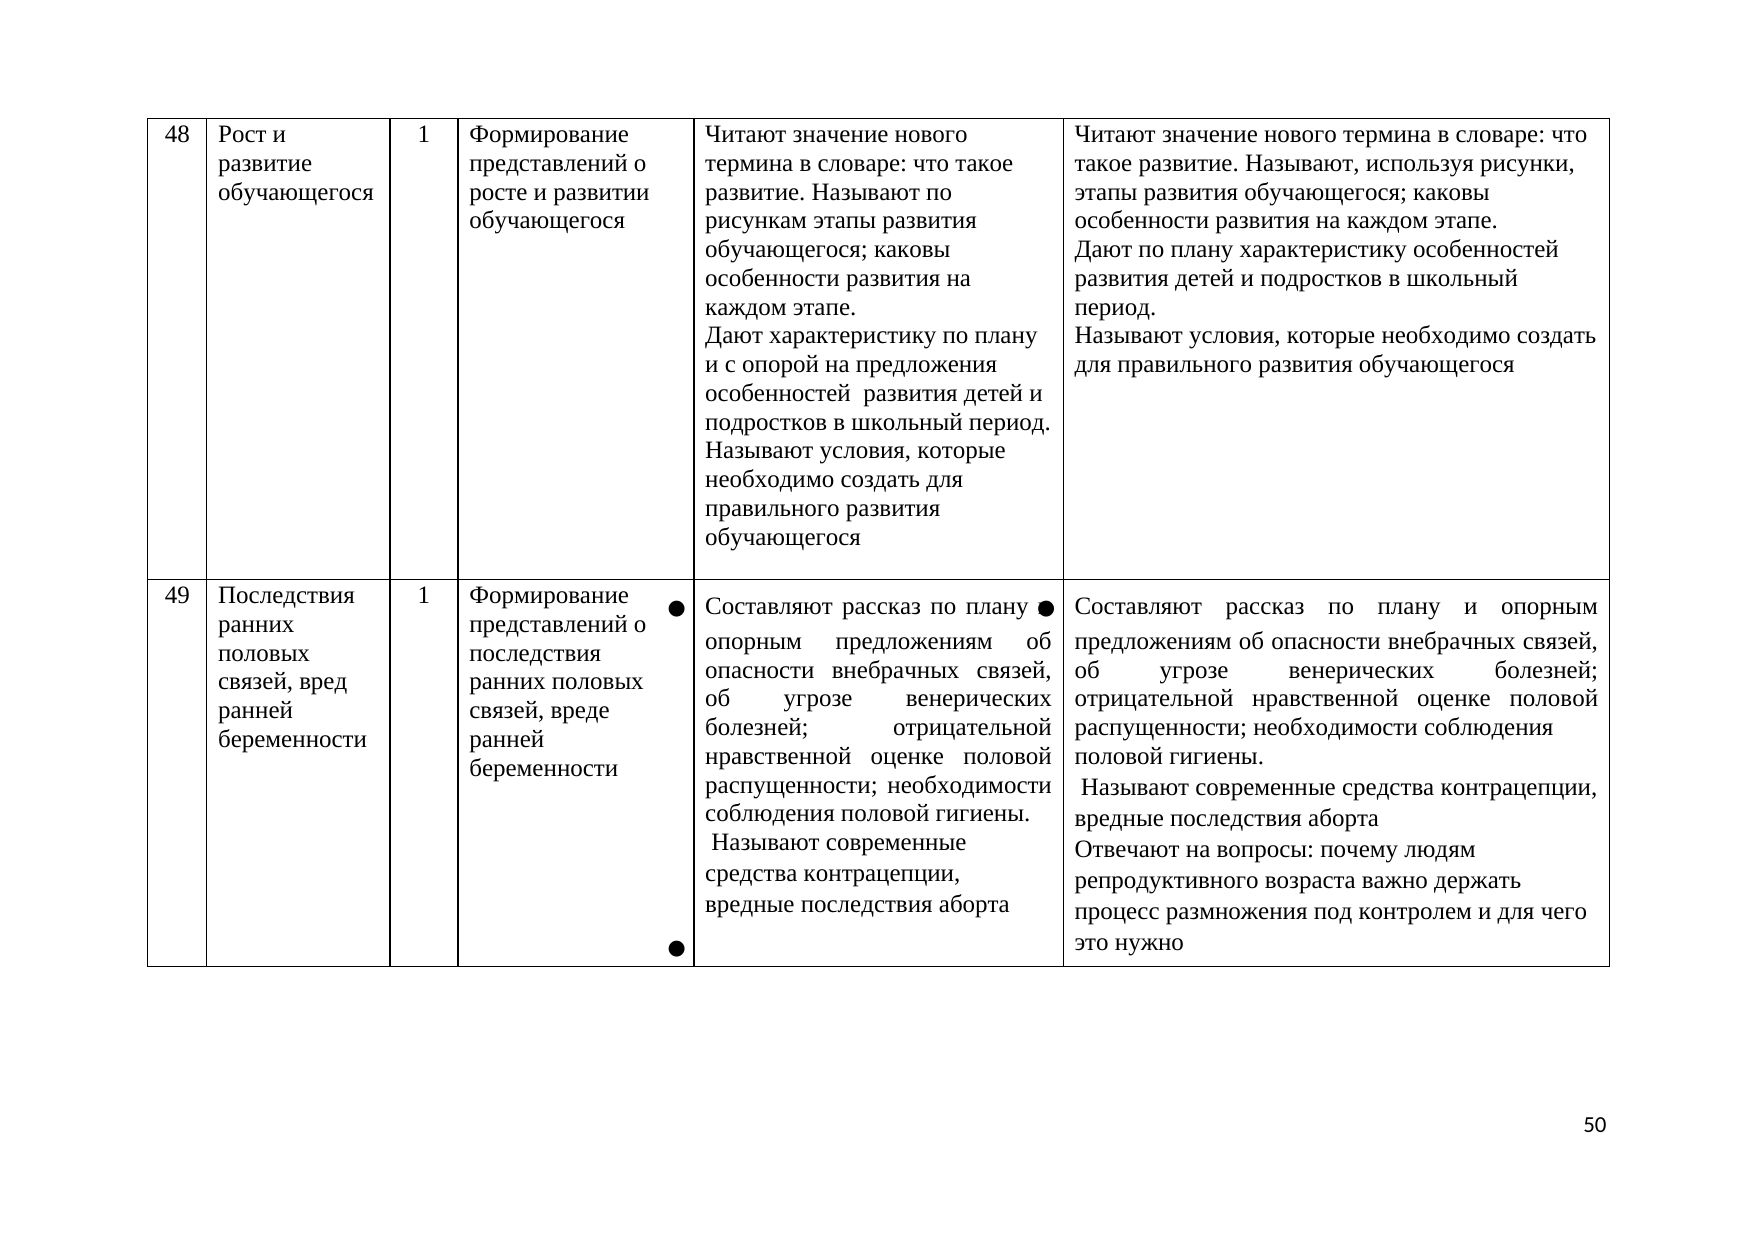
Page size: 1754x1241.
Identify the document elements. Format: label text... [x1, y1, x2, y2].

table_cell Последствия ранних половых связей, вред ранней беременности [207, 580, 389, 966]
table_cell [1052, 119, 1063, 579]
table_cell Составляют рассказ по плану и опорным предложениям об опасности внебрачных связей, об угрозе венерических болезней; отрицательной нравственной оценке половой распущенности; необходимости соблюдения половой гигиены. Называют современные средства контрацепции, вредные последствия аборта [695, 580, 1063, 966]
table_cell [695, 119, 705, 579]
table_cell Составляют рассказ по плану и опорным предложениям об опасности внебрачных связей, об угрозе венерических болезней; отрицательной нравственной оценке половой распущенности; необходимости соблюдения половой гигиены. Называют современные средства контрацепции, вредные последствия аборта Отвечают на вопросы: почему людям репродуктивного возраста важно держать процесс размножения под контролем и для чего это нужно [1064, 580, 1609, 966]
table_cell Читают значение нового термина в словаре: что такое развитие. Называют, используя рисунки, этапы развития обучающегося; каковы особенности развития на каждом этапе. Дают по плану характеристику особенностей развития детей и подростков в школьный период. Называют условия, которые необходимо создать для правильного развития обучающегося [1064, 119, 1609, 579]
table_cell 49 [148, 580, 206, 966]
table_cell Рост и развитие обучающегося [207, 119, 389, 579]
table_cell 1 [391, 119, 457, 579]
table_cell 48 [148, 119, 206, 579]
table_cell Формирование представлений о росте и развитии обучающегося [459, 119, 693, 579]
table_cell Формирование представлений о последствия ранних половых связей, вреде ранней беременности [459, 580, 693, 966]
table_cell 1 [391, 580, 457, 966]
